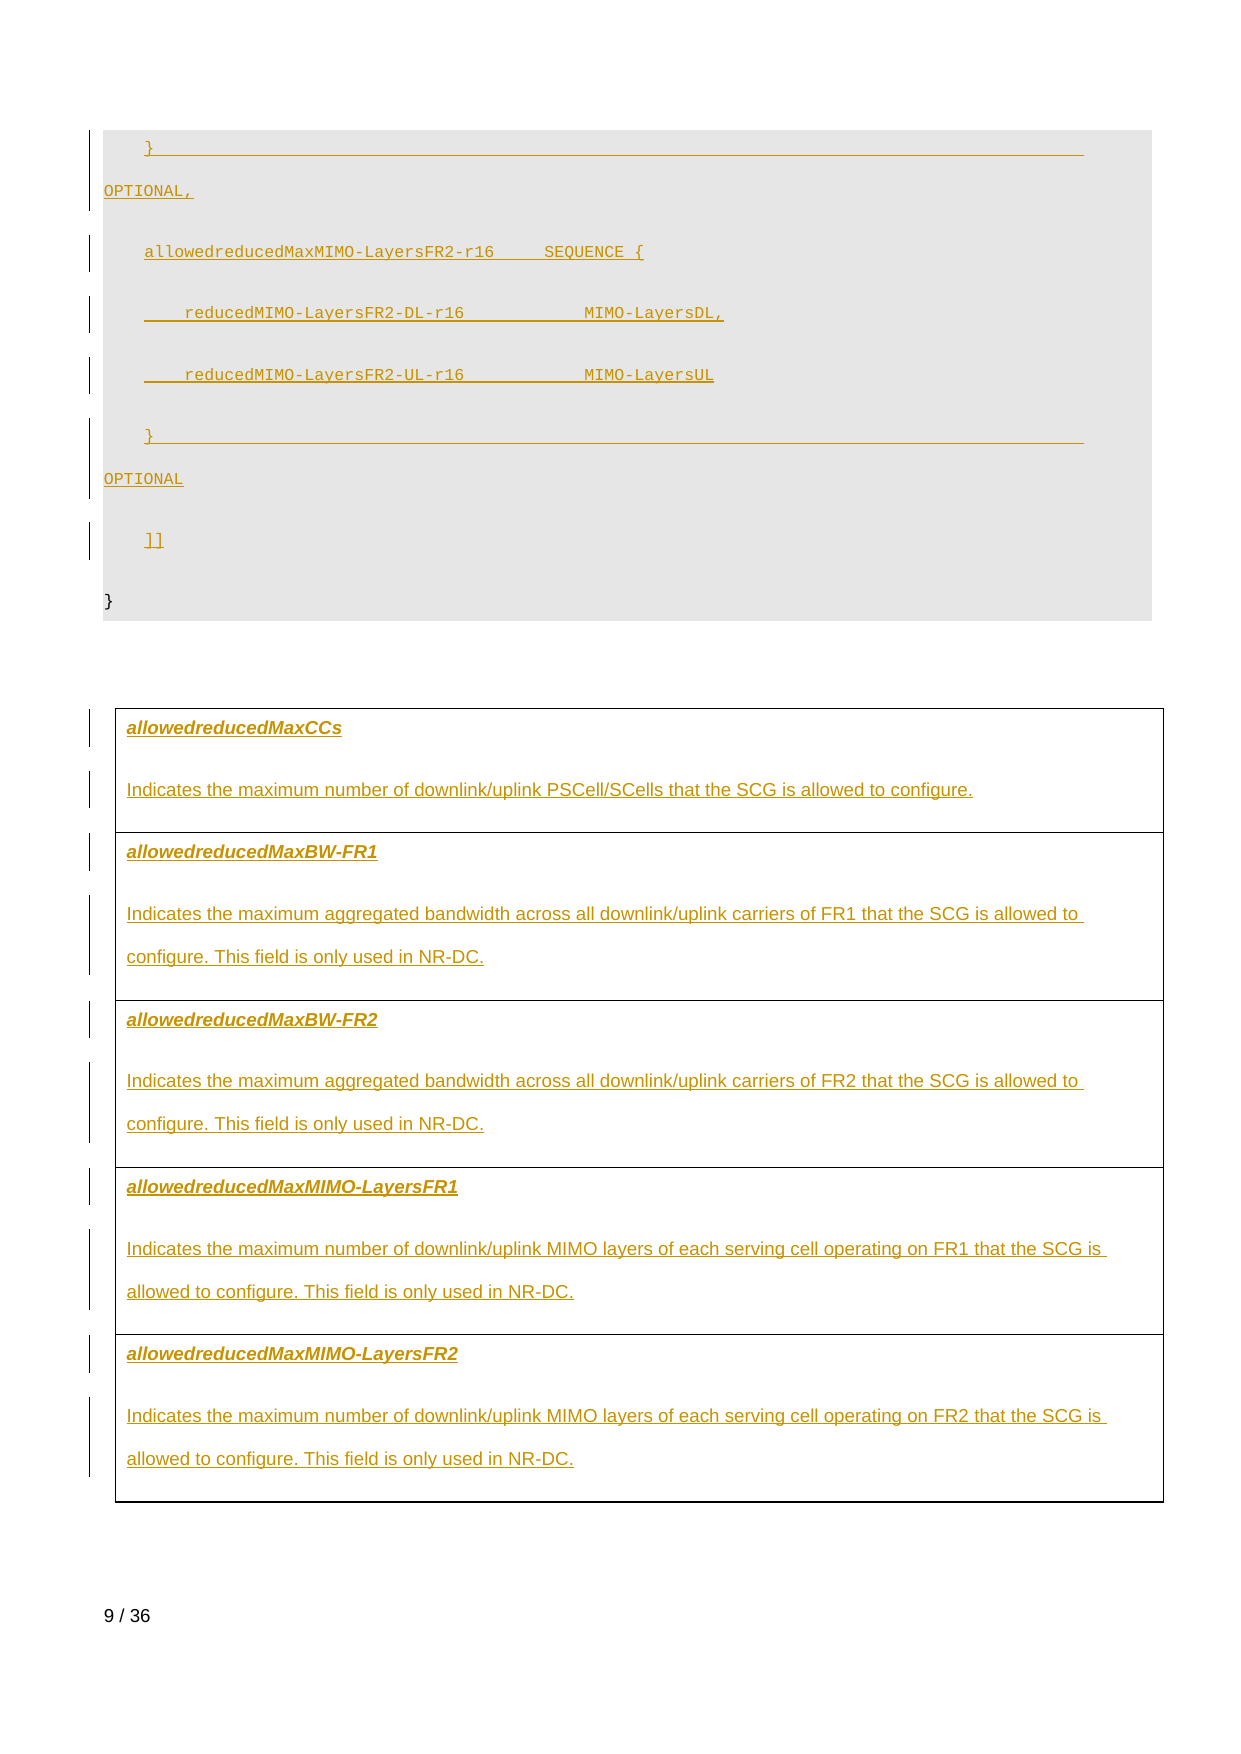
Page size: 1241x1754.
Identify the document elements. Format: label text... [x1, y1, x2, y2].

text } [103, 583, 1152, 621]
table_cell [116, 1001, 1163, 1167]
table_cell [116, 1168, 1163, 1334]
table_header [116, 709, 1163, 832]
table_cell [116, 1335, 1163, 1501]
table_cell [116, 833, 1163, 999]
